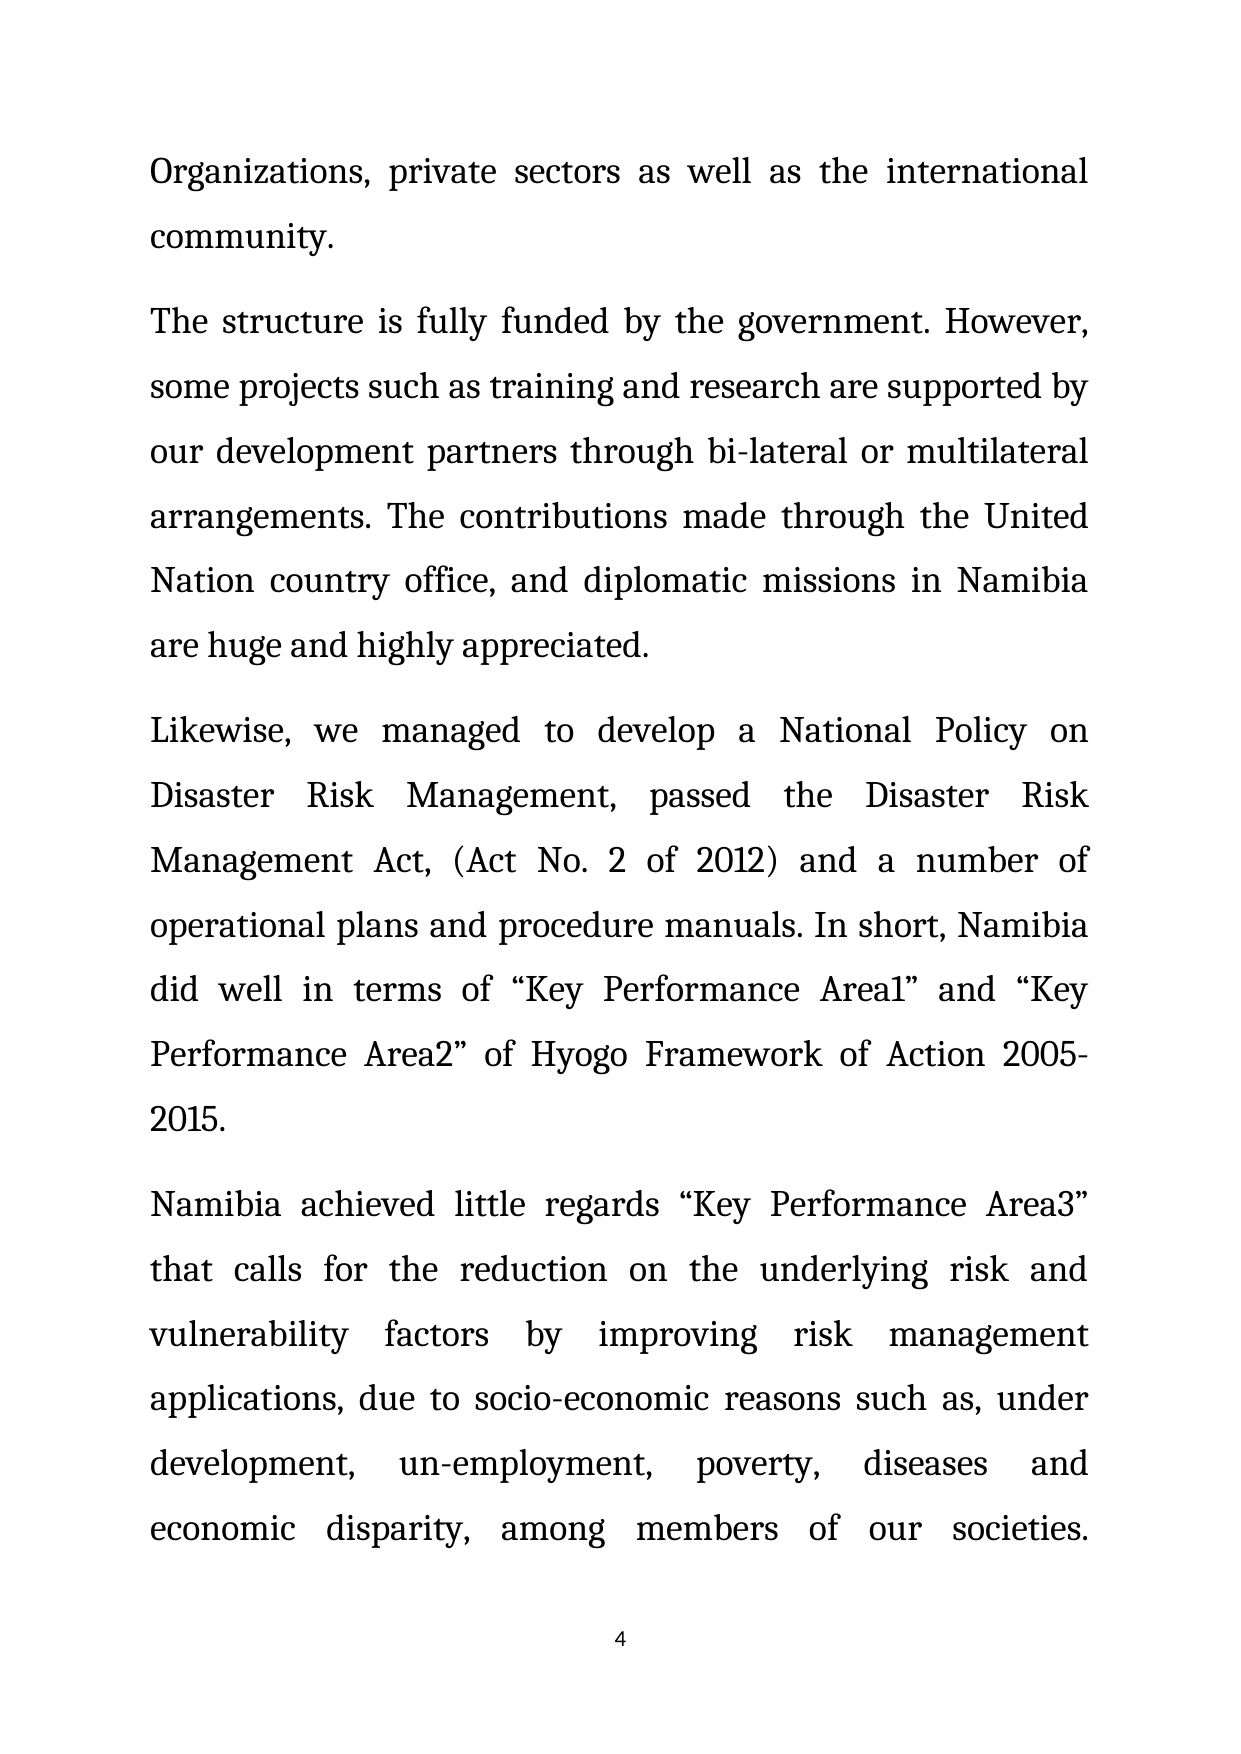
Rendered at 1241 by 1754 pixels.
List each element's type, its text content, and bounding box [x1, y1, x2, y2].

text The structure is fully funded by the government. However, some projects such as training and research are supported by our development partners through bi-lateral or multilateral arrangements. The contributions made through the United Nation country office, and diplomatic missions in Namibia are huge and highly appreciated. [150, 300, 1090, 667]
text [150, 150, 1090, 258]
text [150, 1183, 1090, 1549]
text Likewise, we managed to develop a National Policy on Disaster Risk Management, passed the Disaster Risk Management Act, (Act No. 2 of 2012) and a number of operational plans and procedure manuals. In short, Namibia did well in terms of “Key Performance Area1” and “Key Performance Area2” of Hyogo Framework of Action 2005-2015. [150, 709, 1090, 1140]
